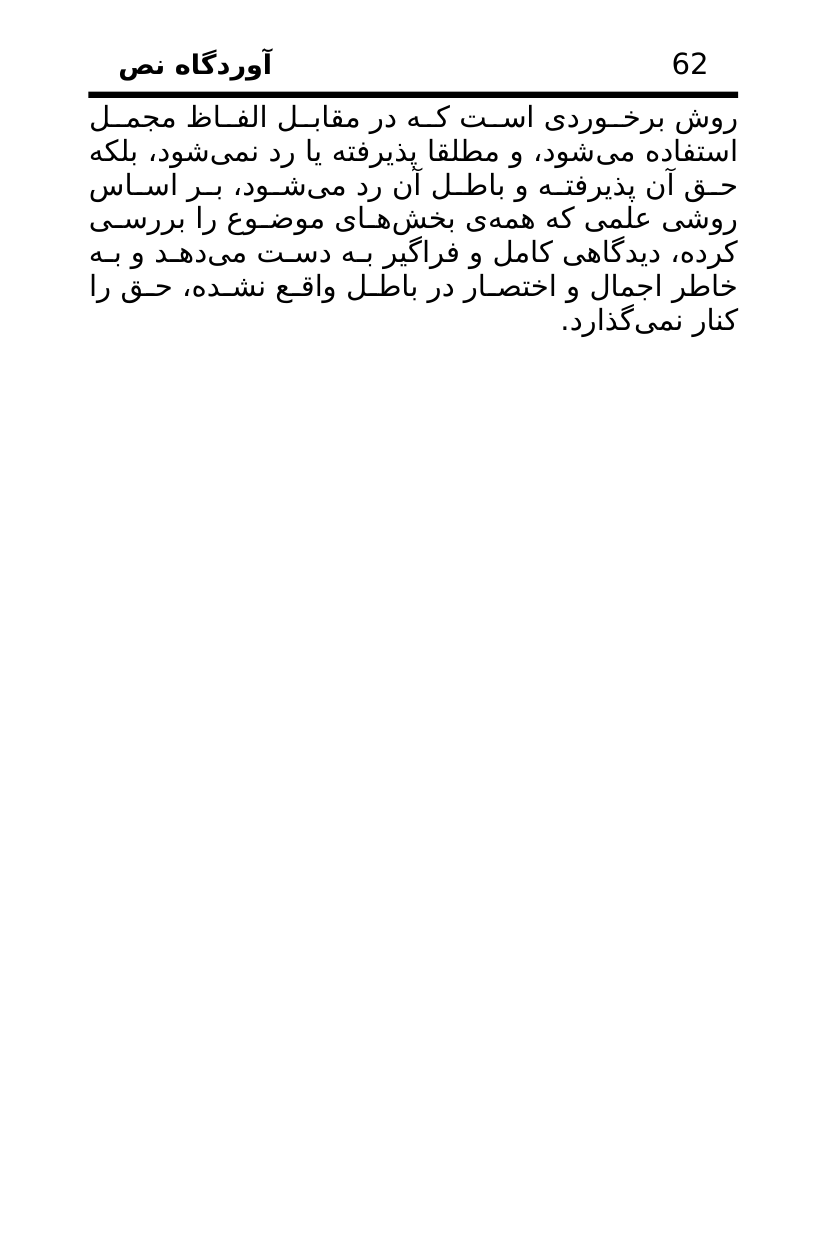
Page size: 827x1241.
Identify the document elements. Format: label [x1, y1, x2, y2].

text [89, 100, 738, 338]
